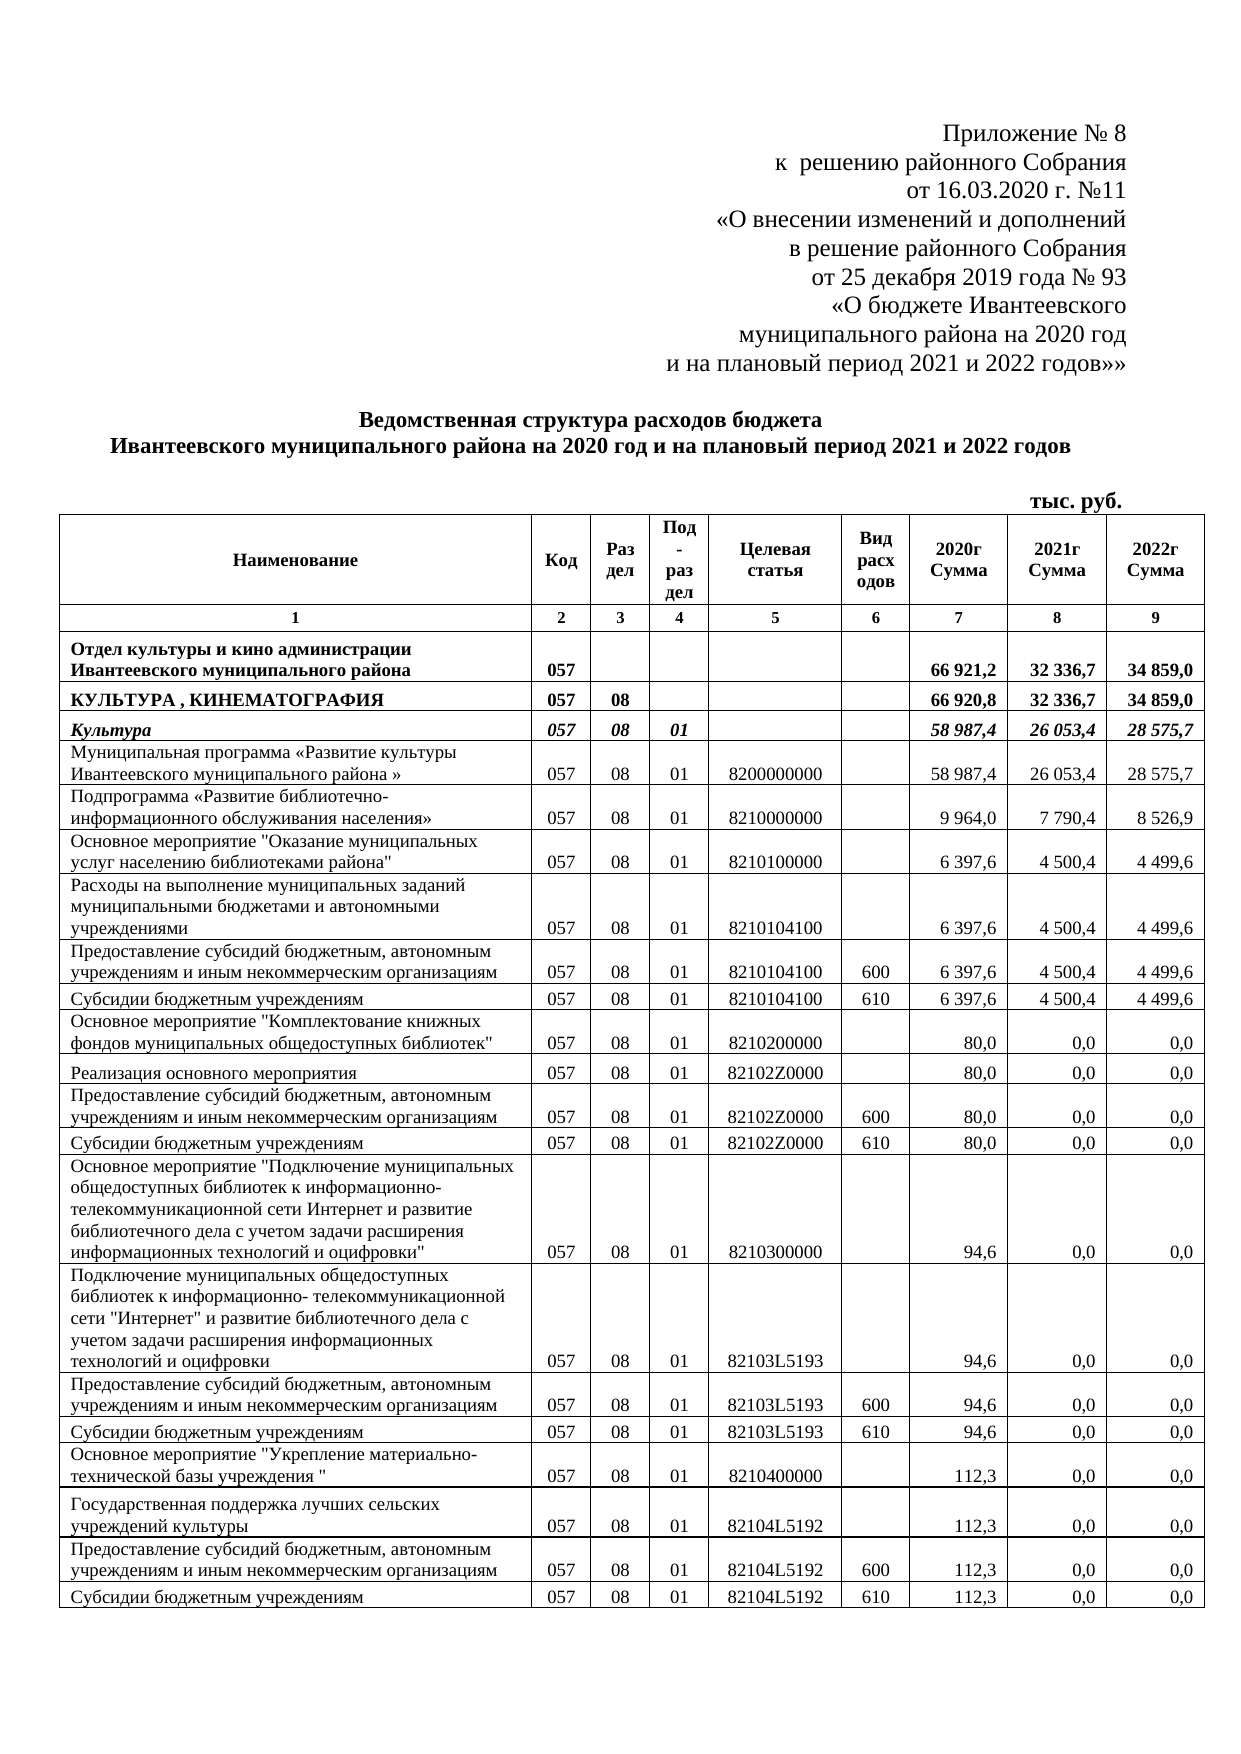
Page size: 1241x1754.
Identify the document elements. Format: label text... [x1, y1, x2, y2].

table_cell 610 [842, 984, 909, 1009]
table_cell 057 [532, 874, 590, 938]
table_header Код [532, 515, 590, 604]
table_cell 0,0 [1008, 1373, 1106, 1416]
table_cell 057 [532, 741, 590, 784]
table_cell Предоставление субсидий бюджетным, автономным учреждениям и иным некоммерческим организациям [60, 1538, 531, 1581]
table_cell 610 [842, 1582, 909, 1607]
table_cell 0,0 [1008, 1155, 1106, 1263]
table_cell 01 [650, 1443, 708, 1486]
table_cell 80,0 [910, 1084, 1007, 1127]
table_cell 08 [591, 711, 649, 740]
table_cell 94,6 [910, 1417, 1007, 1442]
subtitle Ивантеевского муниципального района на 2020 год и на плановый период 2021 и 2022 годов [59, 432, 1122, 458]
table_cell [842, 830, 909, 873]
table_cell [842, 711, 909, 740]
table_cell 057 [532, 785, 590, 828]
table_cell [842, 741, 909, 784]
table_cell Расходы на выполнение муниципальных заданий муниципальными бюджетами и автономными учреждениями [60, 874, 531, 938]
table_cell 0,0 [1008, 1488, 1106, 1536]
table_header Под-раздел [650, 515, 708, 604]
table_cell 9 [1107, 605, 1204, 631]
table_cell [842, 1443, 909, 1486]
table_cell 5 [709, 605, 841, 631]
text в решение районного Собрания [59, 233, 1126, 262]
table_cell 94,6 [910, 1264, 1007, 1372]
table_cell 80,0 [910, 1010, 1007, 1053]
table_cell 0,0 [1008, 1128, 1106, 1154]
text от 25 декабря 2019 года № 93 [59, 262, 1126, 291]
table_cell 26 053,4 [1008, 711, 1106, 740]
table_cell 82104L5192 [709, 1488, 841, 1536]
table_cell 08 [591, 984, 649, 1009]
table_cell 08 [591, 1264, 649, 1372]
table_cell 08 [591, 1488, 649, 1536]
table_cell 057 [532, 1128, 590, 1154]
table_cell 08 [591, 1084, 649, 1127]
table_cell 08 [591, 1443, 649, 1486]
table_header 2022г Сумма [1107, 515, 1204, 604]
table_cell 82103L5193 [709, 1264, 841, 1372]
table_cell 4 499,6 [1107, 830, 1204, 873]
table_cell 057 [532, 1538, 590, 1581]
table_cell 01 [650, 741, 708, 784]
table_header Целевая статья [709, 515, 841, 604]
table_cell 01 [650, 1128, 708, 1154]
table_cell 08 [591, 741, 649, 784]
table_cell 8 526,9 [1107, 785, 1204, 828]
table_cell 0,0 [1107, 1582, 1204, 1607]
table_cell 1 [60, 605, 531, 631]
table_cell 600 [842, 1373, 909, 1416]
text Приложение № 8 [59, 118, 1126, 147]
table_header 2021г Сумма [1008, 515, 1106, 604]
table_cell Субсидии бюджетным учреждениям [60, 1582, 531, 1607]
table_header Наименование [60, 515, 531, 604]
table_cell 057 [532, 984, 590, 1009]
text и на плановый период 2021 и 2022 годов»» [59, 348, 1126, 377]
table_cell 057 [532, 940, 590, 983]
table_cell 80,0 [910, 1128, 1007, 1154]
table_cell 0,0 [1008, 1417, 1106, 1442]
table_cell 01 [650, 1488, 708, 1536]
table_cell 0,0 [1008, 1010, 1106, 1053]
table_cell 01 [650, 711, 708, 740]
table_cell 58 987,4 [910, 741, 1007, 784]
table_cell [709, 682, 841, 710]
table_cell 01 [650, 1538, 708, 1581]
table_cell Субсидии бюджетным учреждениям [60, 984, 531, 1009]
table_cell [842, 632, 909, 681]
table_cell Муниципальная программа «Развитие культуры Ивантеевского муниципального района » [60, 741, 531, 784]
table_cell 6 [842, 605, 909, 631]
table_cell 58 987,4 [910, 711, 1007, 740]
table_cell [709, 632, 841, 681]
table_cell 057 [532, 682, 590, 710]
table_cell 82103L5193 [709, 1373, 841, 1416]
text муниципального района на 2020 год [59, 319, 1126, 348]
table_cell 057 [532, 711, 590, 740]
table_cell 01 [650, 1417, 708, 1442]
table_cell [842, 874, 909, 938]
text Ведомственная структура расходов бюджета [59, 406, 1122, 432]
table_cell Основное мероприятие "Комплектование книжных фондов муниципальных общедоступных библиотек" [60, 1010, 531, 1053]
table_cell 0,0 [1008, 1264, 1106, 1372]
table_cell 4 [650, 605, 708, 631]
table_cell 01 [650, 984, 708, 1009]
table_cell 0,0 [1008, 1084, 1106, 1127]
table_cell 600 [842, 1084, 909, 1127]
table_cell 0,0 [1107, 1488, 1204, 1536]
table_cell 057 [532, 632, 590, 681]
table_cell 0,0 [1107, 1417, 1204, 1442]
table_cell 01 [650, 874, 708, 938]
table_cell 6 397,6 [910, 940, 1007, 983]
table_cell 057 [532, 1488, 590, 1536]
table_cell 057 [532, 1054, 590, 1083]
table_cell 057 [532, 830, 590, 873]
table_cell 8200000000 [709, 741, 841, 784]
table_cell 94,6 [910, 1155, 1007, 1263]
table_cell 82102Z0000 [709, 1128, 841, 1154]
table_cell Предоставление субсидий бюджетным, автономным учреждениям и иным некоммерческим организациям [60, 1084, 531, 1127]
table_cell 8210300000 [709, 1155, 841, 1263]
table_cell 7 [910, 605, 1007, 631]
table_cell 057 [532, 1443, 590, 1486]
table_cell 3 [591, 605, 649, 631]
table_cell 8210100000 [709, 830, 841, 873]
table_cell 057 [532, 1155, 590, 1263]
table_cell 08 [591, 1538, 649, 1581]
text «О бюджете Ивантеевского [59, 291, 1126, 319]
table_cell 6 397,6 [910, 874, 1007, 938]
table_cell КУЛЬТУРА , КИНЕМАТОГРАФИЯ [60, 682, 531, 710]
table_cell 08 [591, 940, 649, 983]
table_cell 66 920,8 [910, 682, 1007, 710]
table_cell Отдел культуры и кино администрации Ивантеевского муниципального района [60, 632, 531, 681]
table_cell 0,0 [1107, 1084, 1204, 1127]
table_cell 32 336,7 [1008, 632, 1106, 681]
table_cell Реализация основного мероприятия [60, 1054, 531, 1083]
table_cell 01 [650, 830, 708, 873]
table_cell 08 [591, 830, 649, 873]
table_cell 8210200000 [709, 1010, 841, 1053]
table_cell 34 859,0 [1107, 632, 1204, 681]
table_cell 8210000000 [709, 785, 841, 828]
table_cell 4 500,4 [1008, 940, 1106, 983]
text к решению районного Собрания [59, 147, 1126, 176]
table_cell 08 [591, 682, 649, 710]
table_cell 057 [532, 1264, 590, 1372]
table_cell [650, 682, 708, 710]
table_cell 0,0 [1008, 1582, 1106, 1607]
table_cell 0,0 [1107, 1054, 1204, 1083]
table_cell 34 859,0 [1107, 682, 1204, 710]
table_cell 0,0 [1107, 1443, 1204, 1486]
table_cell 600 [842, 1538, 909, 1581]
table_cell 057 [532, 1373, 590, 1416]
table_cell 4 499,6 [1107, 984, 1204, 1009]
table_cell 01 [650, 1084, 708, 1127]
table_cell 28 575,7 [1107, 711, 1204, 740]
table_cell [709, 711, 841, 740]
table_cell 6 397,6 [910, 984, 1007, 1009]
table_cell Основное мероприятие "Оказание муниципальных услуг населению библиотеками района" [60, 830, 531, 873]
table_cell 057 [532, 1084, 590, 1127]
table_cell 01 [650, 1373, 708, 1416]
table_cell 82102Z0000 [709, 1054, 841, 1083]
table_cell 80,0 [910, 1054, 1007, 1083]
text «О внесении изменений и дополнений [59, 204, 1126, 233]
table_cell 01 [650, 1155, 708, 1263]
table_cell 600 [842, 940, 909, 983]
table_cell 08 [591, 874, 649, 938]
table_cell Предоставление субсидий бюджетным, автономным учреждениям и иным некоммерческим организациям [60, 1373, 531, 1416]
table_cell Культура [60, 711, 531, 740]
table_cell Предоставление субсидий бюджетным, автономным учреждениям и иным некоммерческим организациям [60, 940, 531, 983]
table_cell 82104L5192 [709, 1538, 841, 1581]
table_cell [842, 1155, 909, 1263]
table_cell 8210104100 [709, 984, 841, 1009]
table_cell [842, 682, 909, 710]
table_cell 0,0 [1107, 1010, 1204, 1053]
table_cell 0,0 [1107, 1128, 1204, 1154]
table_cell 8210400000 [709, 1443, 841, 1486]
table_cell 01 [650, 1582, 708, 1607]
table_cell 4 500,4 [1008, 984, 1106, 1009]
text от 16.03.2020 г. №11 [59, 176, 1126, 204]
table_cell [650, 632, 708, 681]
table_cell 4 500,4 [1008, 830, 1106, 873]
table_cell [591, 632, 649, 681]
table_cell 08 [591, 1582, 649, 1607]
table_cell 0,0 [1107, 1264, 1204, 1372]
table_cell 0,0 [1107, 1373, 1204, 1416]
table_cell 112,3 [910, 1488, 1007, 1536]
table_cell 4 500,4 [1008, 874, 1106, 938]
table_cell [842, 1488, 909, 1536]
table_cell 610 [842, 1417, 909, 1442]
table_header 2020г Сумма [910, 515, 1007, 604]
table_cell 08 [591, 785, 649, 828]
table_cell 08 [591, 1373, 649, 1416]
table_cell 82104L5192 [709, 1582, 841, 1607]
table_cell 82102Z0000 [709, 1084, 841, 1127]
table_cell 112,3 [910, 1443, 1007, 1486]
table_cell 01 [650, 940, 708, 983]
table_cell 0,0 [1008, 1054, 1106, 1083]
table_cell 112,3 [910, 1538, 1007, 1581]
table_cell 01 [650, 1010, 708, 1053]
table_cell [842, 1010, 909, 1053]
table_cell 08 [591, 1155, 649, 1263]
table_cell 057 [532, 1417, 590, 1442]
table_cell 01 [650, 1054, 708, 1083]
table_cell 08 [591, 1128, 649, 1154]
table_cell Подпрограмма «Развитие библиотечно-информационного обслуживания населения» [60, 785, 531, 828]
table_cell 0,0 [1008, 1538, 1106, 1581]
table_cell 01 [650, 1264, 708, 1372]
table_cell Государственная поддержка лучших сельских учреждений культуры [60, 1488, 531, 1536]
table_cell 0,0 [1107, 1155, 1204, 1263]
table_cell [842, 1264, 909, 1372]
table_cell 0,0 [1008, 1443, 1106, 1486]
table_cell Основное мероприятие "Подключение муниципальных общедоступных библиотек к информационно-телекоммуникационной сети Интернет и развитие библиотечного дела с учетом задачи расширения информационных технологий и оцифровки" [60, 1155, 531, 1263]
table_cell 66 921,2 [910, 632, 1007, 681]
table_cell [842, 1054, 909, 1083]
table_cell 94,6 [910, 1373, 1007, 1416]
table_cell 6 397,6 [910, 830, 1007, 873]
table_cell 08 [591, 1417, 649, 1442]
table_cell 8210104100 [709, 940, 841, 983]
table_cell [842, 785, 909, 828]
table_cell 8 [1008, 605, 1106, 631]
table_cell Подключение муниципальных общедоступных библиотек к информационно- телекоммуникационной сети "Интернет" и развитие библиотечного дела с учетом задачи расширения информационных технологий и оцифровки [60, 1264, 531, 1372]
text тыс. руб. [59, 487, 1122, 513]
table_cell Субсидии бюджетным учреждениям [60, 1417, 531, 1442]
table_cell 01 [650, 785, 708, 828]
table_cell 610 [842, 1128, 909, 1154]
table_cell Основное мероприятие "Укрепление материально-технической базы учреждения " [60, 1443, 531, 1486]
table_cell 4 499,6 [1107, 940, 1204, 983]
table_cell 08 [591, 1054, 649, 1083]
table_cell 2 [532, 605, 590, 631]
table_header Вид расходов [842, 515, 909, 604]
table_header Раздел [591, 515, 649, 604]
table_cell 7 790,4 [1008, 785, 1106, 828]
table_cell 9 964,0 [910, 785, 1007, 828]
table_cell Субсидии бюджетным учреждениям [60, 1128, 531, 1154]
table_cell 08 [591, 1010, 649, 1053]
table_cell 32 336,7 [1008, 682, 1106, 710]
table_cell 057 [532, 1010, 590, 1053]
table_cell 28 575,7 [1107, 741, 1204, 784]
table_cell 057 [532, 1582, 590, 1607]
table_cell 82103L5193 [709, 1417, 841, 1442]
table_cell 0,0 [1107, 1538, 1204, 1581]
table_cell 112,3 [910, 1582, 1007, 1607]
table_cell 8210104100 [709, 874, 841, 938]
table_cell 26 053,4 [1008, 741, 1106, 784]
table_cell 4 499,6 [1107, 874, 1204, 938]
